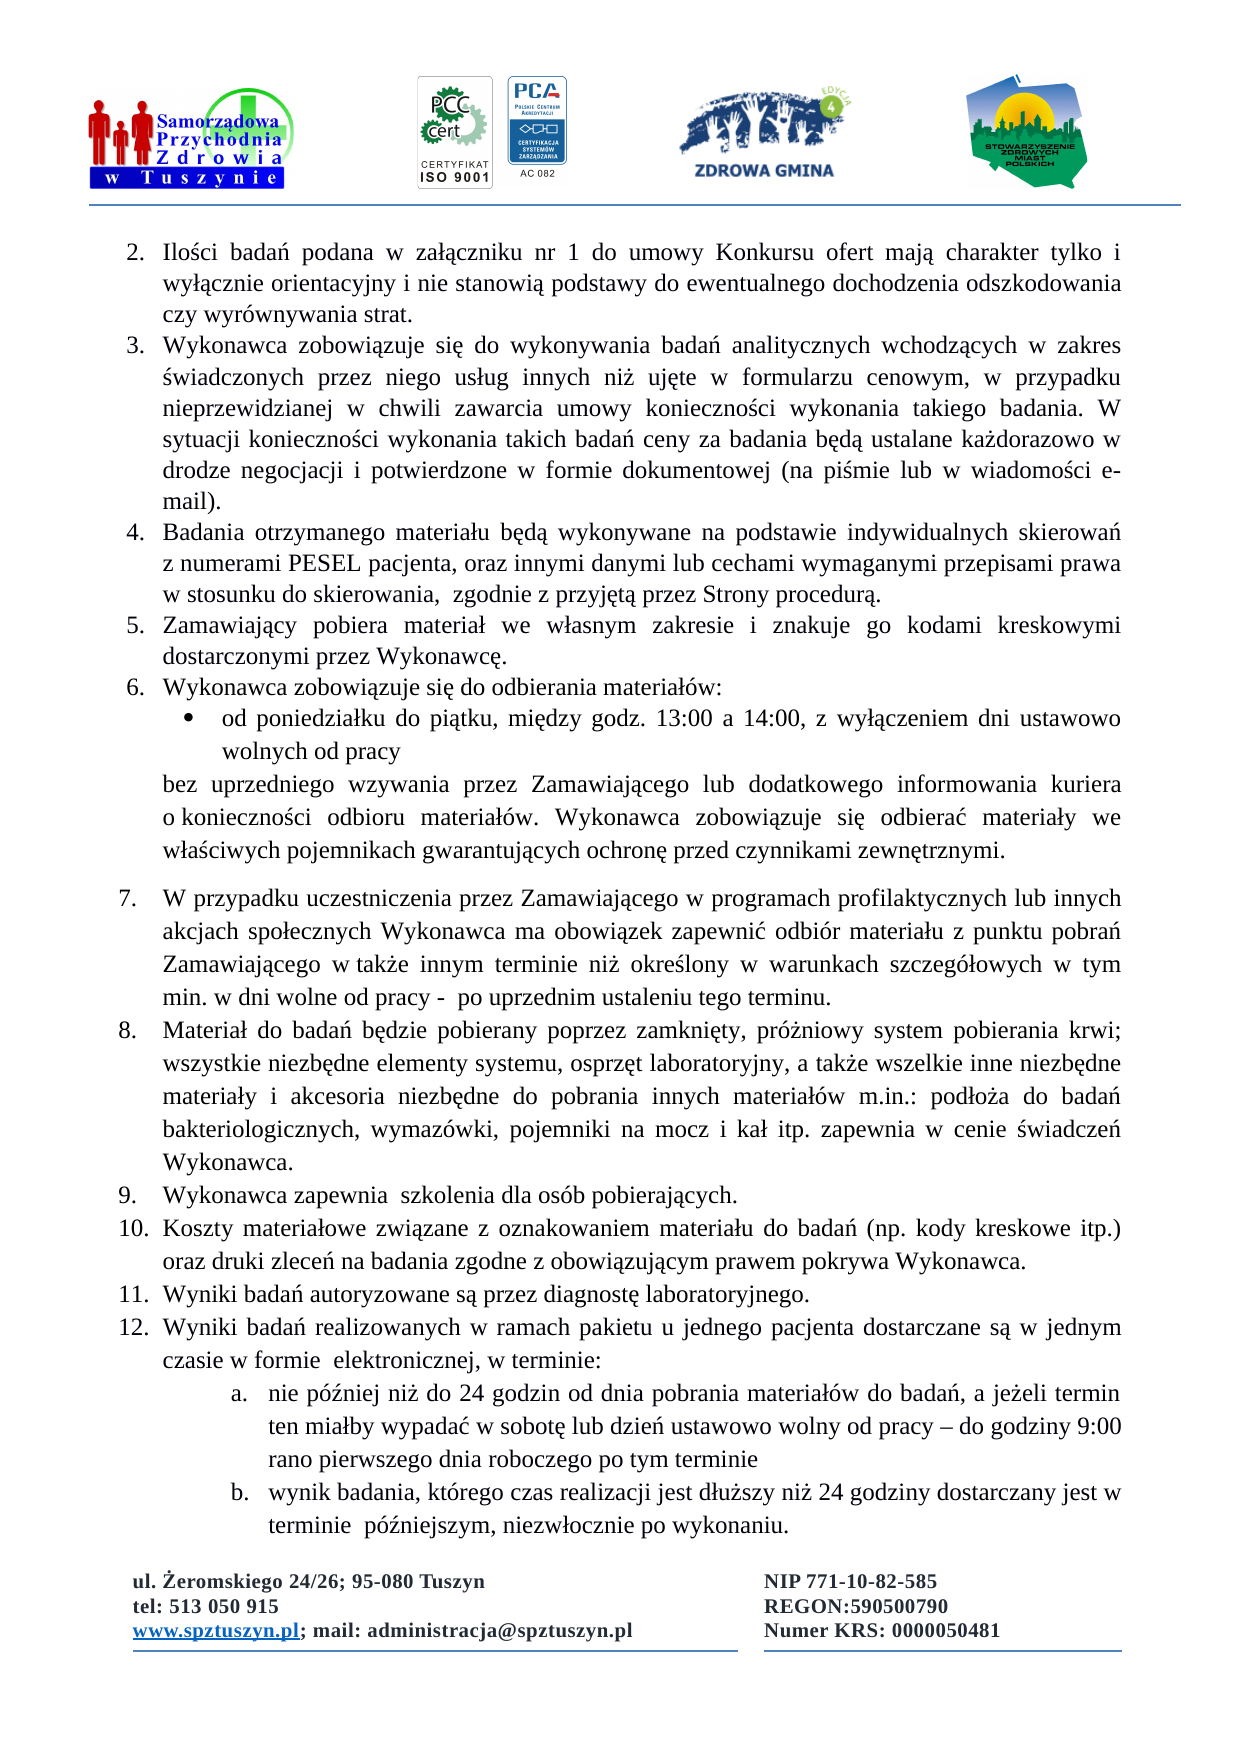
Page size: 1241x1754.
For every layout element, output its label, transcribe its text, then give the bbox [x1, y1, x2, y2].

list Koszty materiałowe związane z oznakowaniem materiału do badań (np. kody kreskowe itp.) oraz druki zleceń na badania zgodne z obowiązującym prawem pokrywa Wykonawca. [118, 1213, 1122, 1275]
list Badania otrzymanego materiału będą wykonywane na podstawie indywidualnych skierowań z numerami PESEL pacjenta, oraz innymi danymi lub cechami wymaganymi przepisami prawa w stosunku do skierowania, zgodnie z przyjętą przez Strony procedurą. [126, 517, 1122, 608]
list Zamawiający pobiera materiał we własnym zakresie i znakuje go kodami kreskowymi dostarczonymi przez Wykonawcę. [126, 610, 1122, 670]
list wynik badania, którego czas realizacji jest dłuższy niż 24 godziny dostarczany jest w terminie późniejszym, niezwłocznie po wykonaniu. [231, 1477, 1122, 1539]
list Wykonawca zapewnia szkolenia dla osób pobierających. [118, 1180, 1122, 1209]
list Wyniki badań autoryzowane są przez diagnostę laboratoryjnego. [118, 1279, 1122, 1308]
list Ilości badań podana w załączniku nr 1 do umowy Konkursu ofert mają charakter tylko i wyłącznie orientacyjny i nie stanowią podstawy do ewentualnego dochodzenia odszkodowania czy wyrównywania strat. [126, 237, 1122, 328]
picture [88, 88, 294, 189]
list Wyniki badań realizowanych w ramach pakietu u jednego pacjenta dostarczane są w jednym czasie w formie elektronicznej, w terminie: [118, 1312, 1122, 1374]
picture [664, 73, 869, 189]
list Materiał do badań będzie pobierany poprzez zamknięty, próżniowy system pobierania krwi; wszystkie niezbędne elementy systemu, osprzęt laboratoryjny, a także wszelkie inne niezbędne materiały i akcesoria niezbędne do pobrania innych materiałów m.in.: podłoża do badań bakteriologicznych, wymazówki, pojemniki na mocz i kał itp. zapewnia w cenie świadczeń Wykonawca. [118, 1015, 1122, 1176]
list nie później niż do 24 godzin od dnia pobrania materiałów do badań, a jeżeli termin ten miałby wypadać w sobotę lub dzień ustawowo wolny od pracy – do godziny 9:00 rano pierwszego dnia roboczego po tym terminie [231, 1378, 1122, 1473]
text bez uprzedniego wzywania przez Zamawiającego lub dodatkowego informowania kuriera o konieczności odbioru materiałów. Wykonawca zobowiązuje się odbierać materiały we właściwych pojemnikach gwarantujących ochronę przed czynnikami zewnętrznymi. [162, 769, 1122, 864]
list od poniedziałku do piątku, między godz. 13:00 a 14:00, z wyłączeniem dni ustawowo wolnych od pracy [184, 703, 1122, 765]
picture [966, 74, 1088, 189]
list Wykonawca zobowiązuje się do odbierania materiałów: [126, 672, 1122, 701]
list W przypadku uczestniczenia przez Zamawiającego w programach profilaktycznych lub innych akcjach społecznych Wykonawca ma obowiązek zapewnić odbiór materiału z punktu pobrań Zamawiającego w także innym terminie niż określony w warunkach szczegółowych w tym min. w dni wolne od pracy - po uprzednim ustaleniu tego terminu. [118, 883, 1122, 1011]
list Wykonawca zobowiązuje się do wykonywania badań analitycznych wchodzących w zakres świadczonych przez niego usług innych niż ujęte w formularzu cenowym, w przypadku nieprzewidzianej w chwili zawarcia umowy konieczności wykonania takiego badania. W sytuacji konieczności wykonania takich badań ceny za badania będą ustalane każdorazowo w drodze negocjacji i potwierdzone w formie dokumentowej (na piśmie lub w wiadomości e-mail). [126, 331, 1122, 514]
picture [417, 76, 568, 189]
